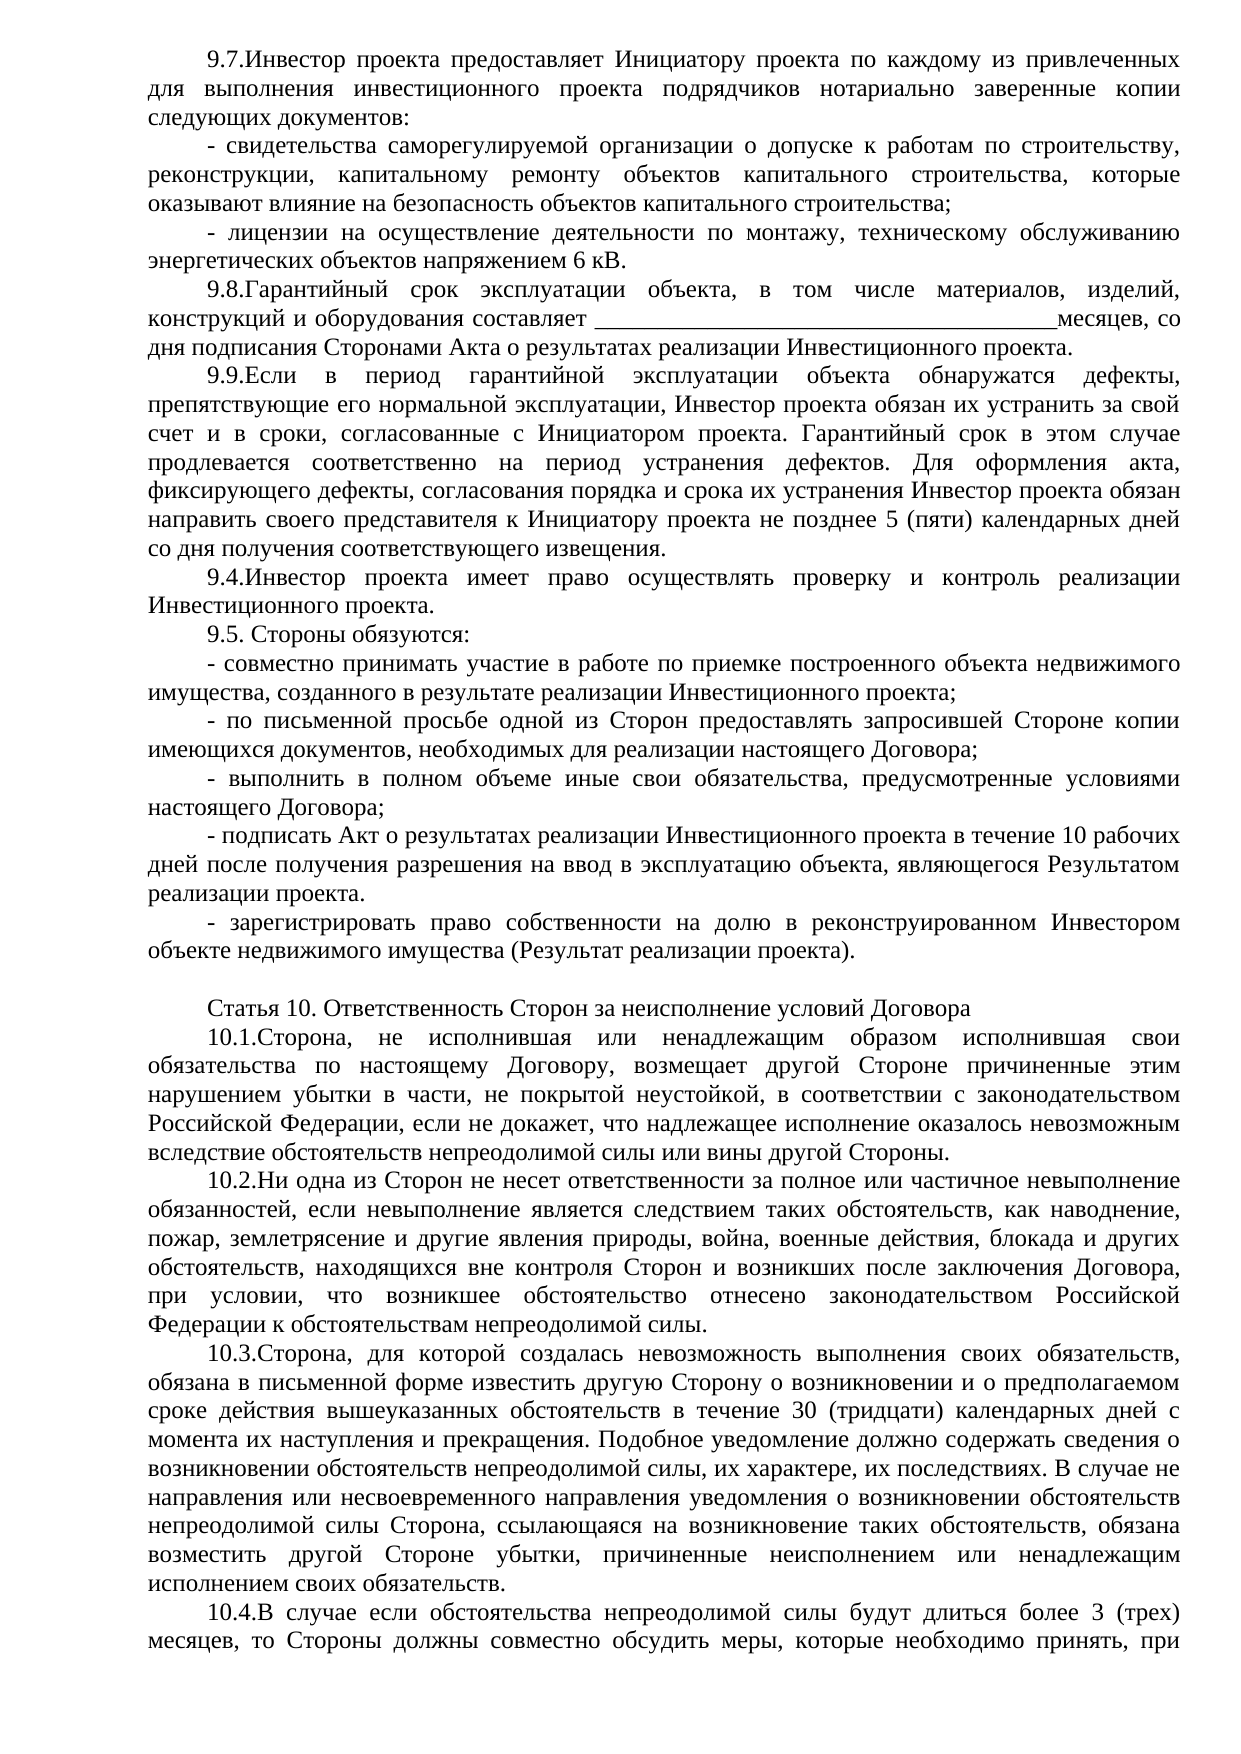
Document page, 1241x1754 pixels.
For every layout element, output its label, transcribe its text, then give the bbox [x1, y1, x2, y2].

text - выполнить в полном объеме иные свои обязательства, предусмотренные условиями настоящего Договора; [148, 763, 1181, 821]
text 9.4.Инвестор проекта имеет право осуществлять проверку и контроль реализации Инвестиционного проекта. [148, 562, 1181, 619]
text - подписать Акт о результатах реализации Инвестиционного проекта в течение 10 рабочих дней после получения разрешения на ввод в эксплуатацию объекта, являющегося Результатом реализации проекта. [148, 821, 1181, 907]
text 10.2.Ни одна из Сторон не несет ответственности за полное или частичное невыполнение обязанностей, если невыполнение является следствием таких обстоятельств, как наводнение, пожар, землетрясение и другие явления природы, война, военные действия, блокада и других обстоятельств, находящихся вне контроля Сторон и возникших после заключения Договора, при условии, что возникшее обстоятельство отнесено законодательством Российской Федерации к обстоятельствам непреодолимой силы. [148, 1166, 1181, 1338]
text - по письменной просьбе одной из Сторон предоставлять запросившей Стороне копии имеющихся документов, необходимых для реализации настоящего Договора; [148, 706, 1181, 763]
text 9.5. Стороны обязуются: [148, 619, 1181, 648]
text - свидетельства саморегулируемой организации о допуске к работам по строительству, реконструкции, капитальному ремонту объектов капитального строительства, которые оказывают влияние на безопасность объектов капитального строительства; [148, 131, 1181, 217]
text - лицензии на осуществление деятельности по монтажу, техническому обслуживанию энергетических объектов напряжением 6 кВ. [148, 217, 1181, 274]
text 10.3.Сторона, для которой создалась невозможность выполнения своих обязательств, обязана в письменной форме известить другую Сторону о возникновении и о предполагаемом сроке действия вышеуказанных обстоятельств в течение 30 (тридцати) календарных дней с момента их наступления и прекращения. Подобное уведомление должно содержать сведения о возникновении обстоятельств непреодолимой силы, их характере, их последствиях. В случае не направления или несвоевременного направления уведомления о возникновении обстоятельств непреодолимой силы Сторона, ссылающаяся на возникновение таких обстоятельств, обязана возместить другой Стороне убытки, причиненные неисполнением или ненадлежащим исполнением своих обязательств. [148, 1338, 1181, 1597]
text 10.1.Сторона, не исполнившая или ненадлежащим образом исполнившая свои обязательства по настоящему Договору, возмещает другой Стороне причиненные этим нарушением убытки в части, не покрытой неустойкой, в соответствии с законодательством Российской Федерации, если не докажет, что надлежащее исполнение оказалось невозможным вследствие обстоятельств непреодолимой силы или вины другой Стороны. [148, 1022, 1181, 1166]
text 9.8.Гарантийный срок эксплуатации объекта, в том числе материалов, изделий, конструкций и оборудования составляет _____________________________________месяцев, со дня подписания Сторонами Акта о результатах реализации Инвестиционного проекта. [148, 274, 1181, 361]
text - совместно принимать участие в работе по приемке построенного объекта недвижимого имущества, созданного в результате реализации Инвестиционного проекта; [148, 648, 1181, 706]
text 9.7.Инвестор проекта предоставляет Инициатору проекта по каждому из привлеченных для выполнения инвестиционного проекта подрядчиков нотариально заверенные копии следующих документов: [148, 44, 1181, 131]
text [148, 1597, 1181, 1654]
text Статья 10. Ответственность Сторон за неисполнение условий Договора [148, 993, 1181, 1022]
text 9.9.Если в период гарантийной эксплуатации объекта обнаружатся дефекты, препятствующие его нормальной эксплуатации, Инвестор проекта обязан их устранить за свой счет и в сроки, согласованные с Инициатором проекта. Гарантийный срок в этом случае продлевается соответственно на период устранения дефектов. Для оформления акта, фиксирующего дефекты, согласования порядка и срока их устранения Инвестор проекта обязан направить своего представителя к Инициатору проекта не позднее 5 (пяти) календарных дней со дня получения соответствующего извещения. [148, 361, 1181, 562]
text - зарегистрировать право собственности на долю в реконструированном Инвестором объекте недвижимого имущества (Результат реализации проекта). [148, 907, 1181, 964]
